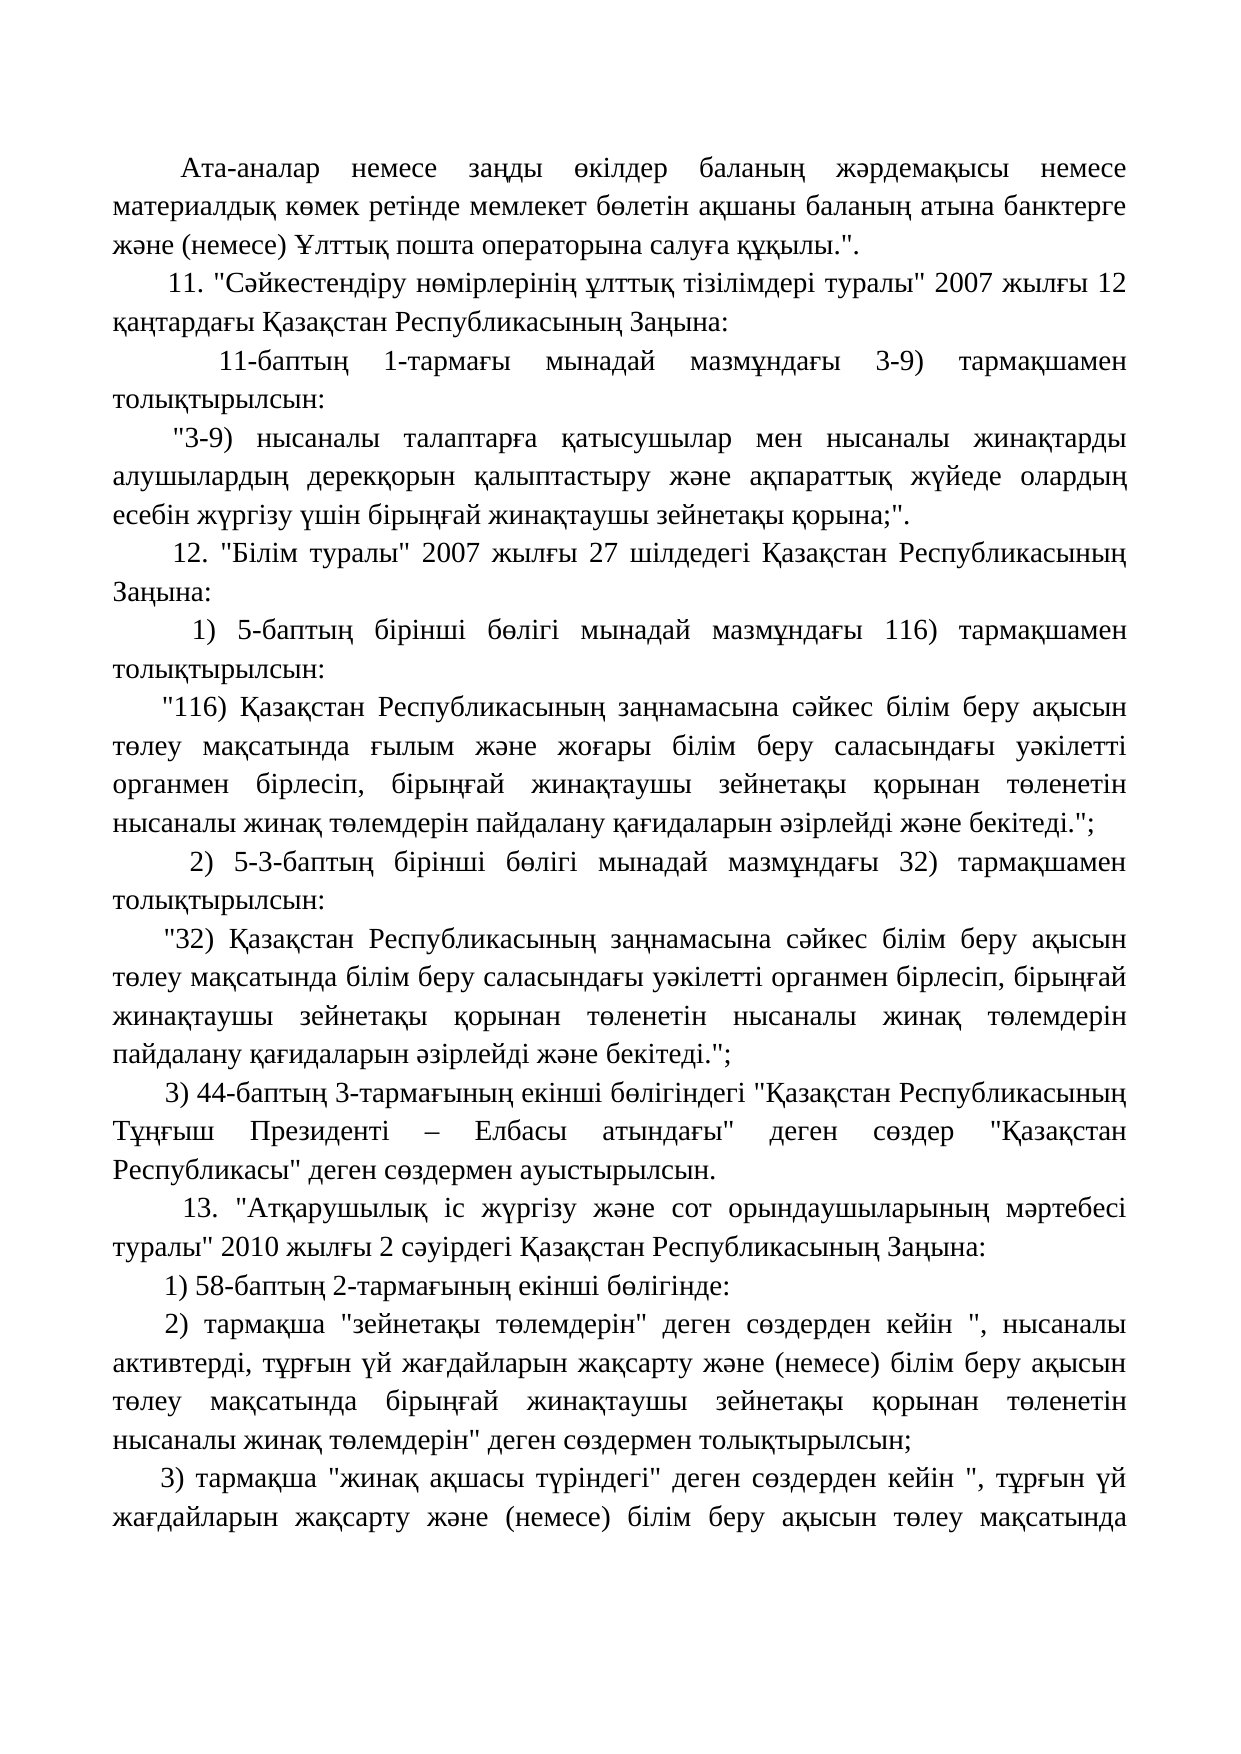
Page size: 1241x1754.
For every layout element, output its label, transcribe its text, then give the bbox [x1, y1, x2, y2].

text "3-9) нысаналы талаптарға қатысушылар мен нысаналы жинақтарды алушылардың дерекқорын қалыптастыру және ақпараттық жүйеде олардың есебін жүргізу үшін бірыңғай жинақтаушы зейнетақы қорына;". [112, 420, 1128, 530]
text 11. "Сәйкестендiру нөмiрлерiнiң ұлттық тiзiлiмдерi туралы" 2007 жылғы 12 қаңтардағы Қазақстан Республикасының Заңына: [112, 266, 1128, 338]
text 12. "Білім туралы" 2007 жылғы 27 шілдедегі Қазақстан Республикасының Заңына: [112, 535, 1128, 607]
text 2) 5-3-баптың бірінші бөлігі мынадай мазмұндағы 32) тармақшамен толықтырылсын: [112, 844, 1128, 916]
text "32) Қазақстан Республикасының заңнамасына сәйкес білім беру ақысын төлеу мақсатында білім беру саласындағы уәкілетті органмен бірлесіп, бірыңғай жинақтаушы зейнетақы қорынан төленетін нысаналы жинақ төлемдерін пайдалану қағидаларын әзірлейді және бекітеді."; [112, 921, 1128, 1070]
text "116) Қазақстан Республикасының заңнамасына сәйкес білім беру ақысын төлеу мақсатында ғылым және жоғары білім беру саласындағы уәкілетті органмен бірлесіп, бірыңғай жинақтаушы зейнетақы қорынан төленетін нысаналы жинақ төлемдерін пайдалану қағидаларын әзірлейді және бекітеді."; [112, 689, 1128, 839]
text 1) 58-баптың 2-тармағының екінші бөлігінде: [112, 1268, 1128, 1301]
text 3) 44-баптың 3-тармағының екінші бөлігіндегі "Қазақстан Республикасының Тұңғыш Президенті – Елбасы атындағы" деген сөздер "Қазақстан Республикасы" деген сөздермен ауыстырылсын. [112, 1075, 1128, 1186]
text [112, 1460, 1128, 1532]
text 13. "Атқарушылық iс жүргiзу және сот орындаушыларының мәртебесi туралы" 2010 жылғы 2 сәуірдегі Қазақстан Республикасының Заңына: [112, 1191, 1128, 1263]
text 2) тармақша "зейнетақы төлемдерін" деген сөздерден кейін ", нысаналы активтерді, тұрғын үй жағдайларын жақсарту және (немесе) білім беру ақысын төлеу мақсатында бірыңғай жинақтаушы зейнетақы қорынан төленетін нысаналы жинақ төлемдерін" деген сөздермен толықтырылсын; [112, 1306, 1128, 1455]
text 11-баптың 1-тармағы мынадай мазмұндағы 3-9) тармақшамен толықтырылсын: [112, 343, 1128, 415]
text Ата-аналар немесе заңды өкілдер баланың жәрдемақысы немесе материалдық көмек ретiнде мемлекет бөлетін ақшаны баланың атына банктерге және (немесе) Ұлттық пошта операторына салуға құқылы.". [112, 150, 1128, 261]
text 1) 5-баптың бірінші бөлігі мынадай мазмұндағы 116) тармақшамен толықтырылсын: [112, 612, 1128, 684]
